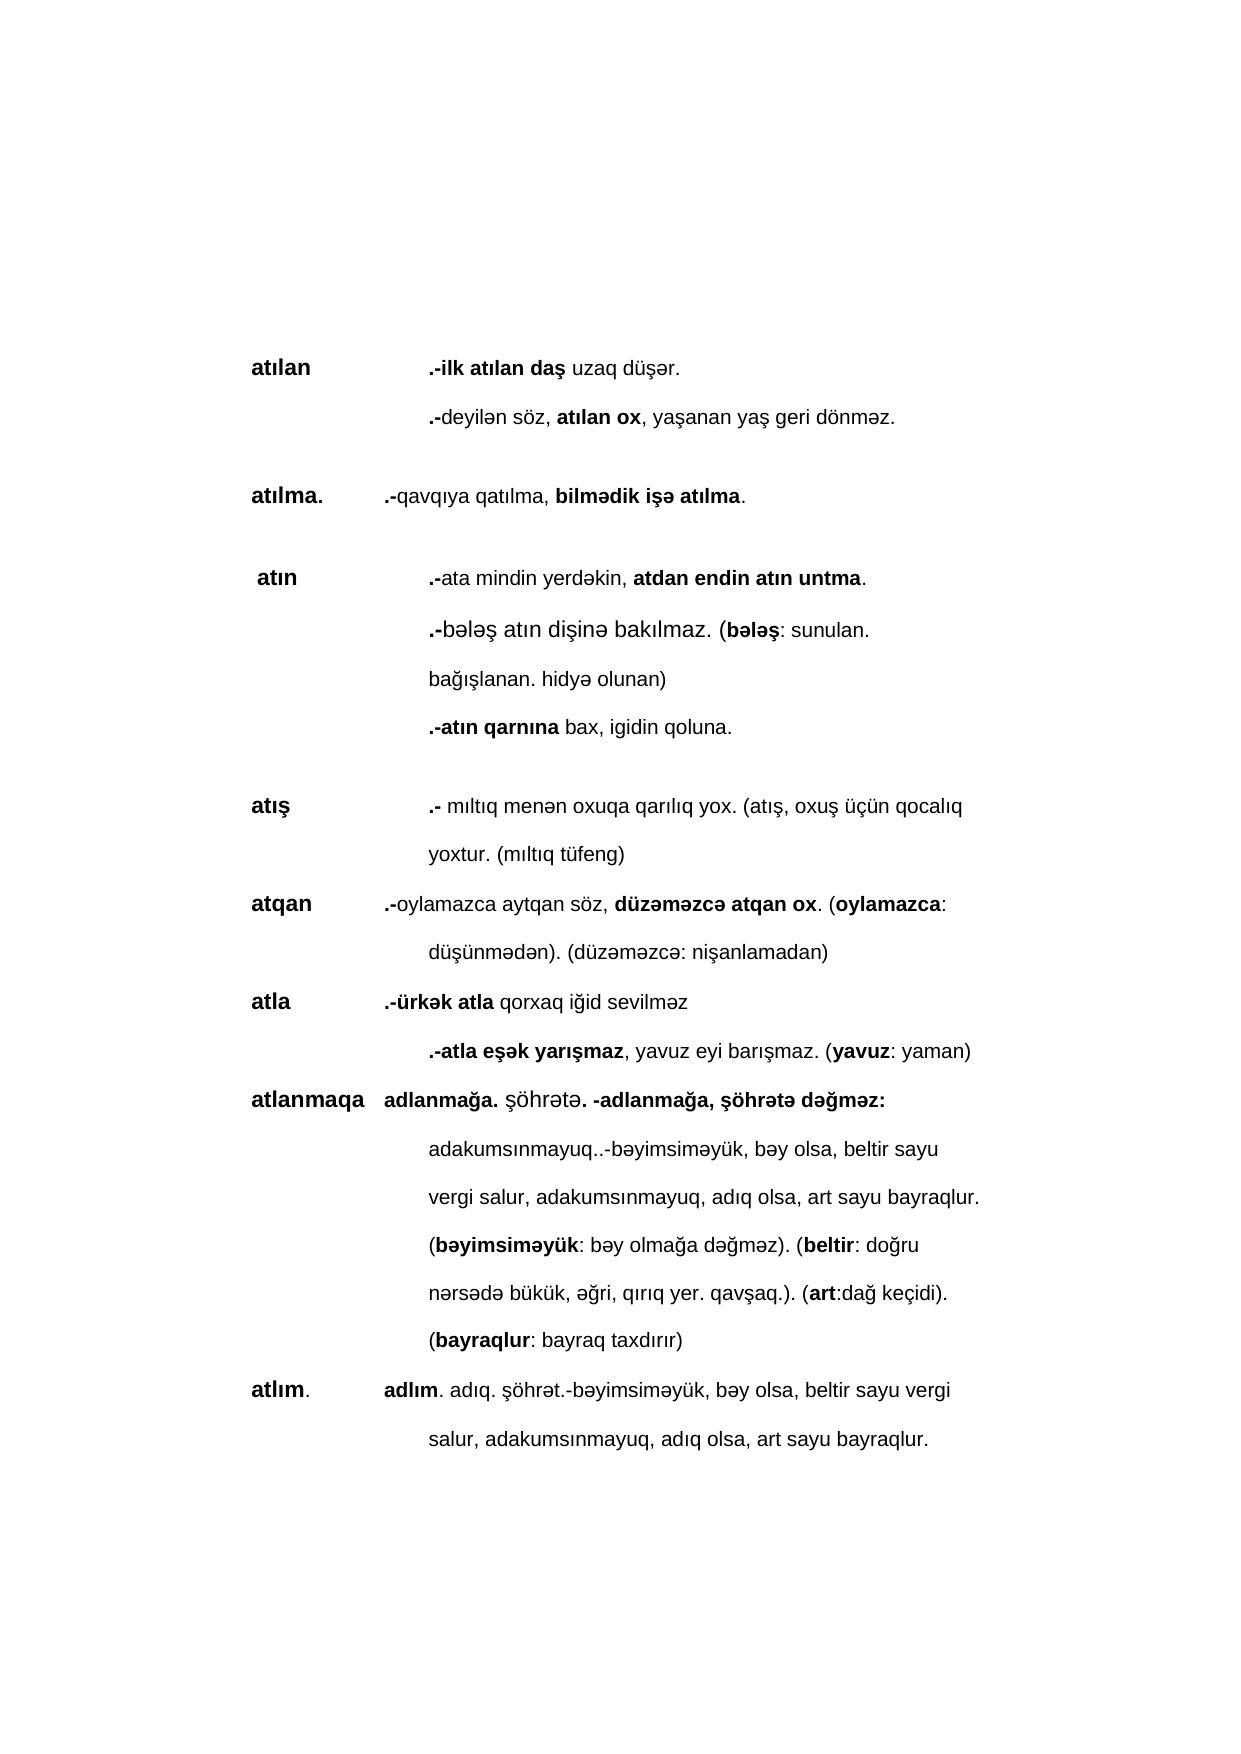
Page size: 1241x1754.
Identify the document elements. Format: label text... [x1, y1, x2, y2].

text atqan .-oylamazca aytqan söz, düzəməzcə atqan ox. (oylamazca: düşünmədən). (düzəməzcə: nişanlamadan) [251, 890, 989, 964]
text atla .-ürkək atla qorxaq iğid sevilməz .-atla eşək yarışmaz, yavuz eyi barışmaz. (yavuz: yaman) [251, 988, 989, 1062]
text atılan .-ilk atılan daş uzaq düşər. .-deyilən söz, atılan ox, yaşanan yaş geri dönməz. [251, 354, 983, 429]
text atlanmaqa adlanmağa. şöhrətə. -adlanmağa, şöhrətə dəğməz: adakumsınmayuq..-bəyimsiməyük, bəy olsa, beltir sayu vergi salur, adakumsınmayuq, adıq olsa, art sayu bayraqlur. (bəyimsiməyük: bəy olmağa dəğməz). (beltir: doğru nərsədə bükük, əğri, qırıq yer. qavşaq.). (art:dağ keçidi). (bayraqlur: bayraq taxdırır) [251, 1086, 989, 1352]
text atış .- mıltıq menən oxuqa qarılıq yox. (atış, oxuş üçün qocalıq yoxtur. (mıltıq tüfeng) [251, 792, 989, 866]
text atın .-ata mindin yerdəkin, atdan endin atın untma. .-bələş atın dişinə bakılmaz. (bələş: sunulan. bağışlanan. hidyə olunan) .-atın qarnına bax, igidin qoluna. [251, 564, 983, 738]
text atılma. .-qavqıya qatılma, bilmədik işə atılma. [251, 482, 989, 508]
text atlım. adlım. adıq. şöhrət.-bəyimsiməyük, bəy olsa, beltir sayu vergi salur, adakumsınmayuq, adıq olsa, art sayu bayraqlur. [251, 1376, 989, 1451]
